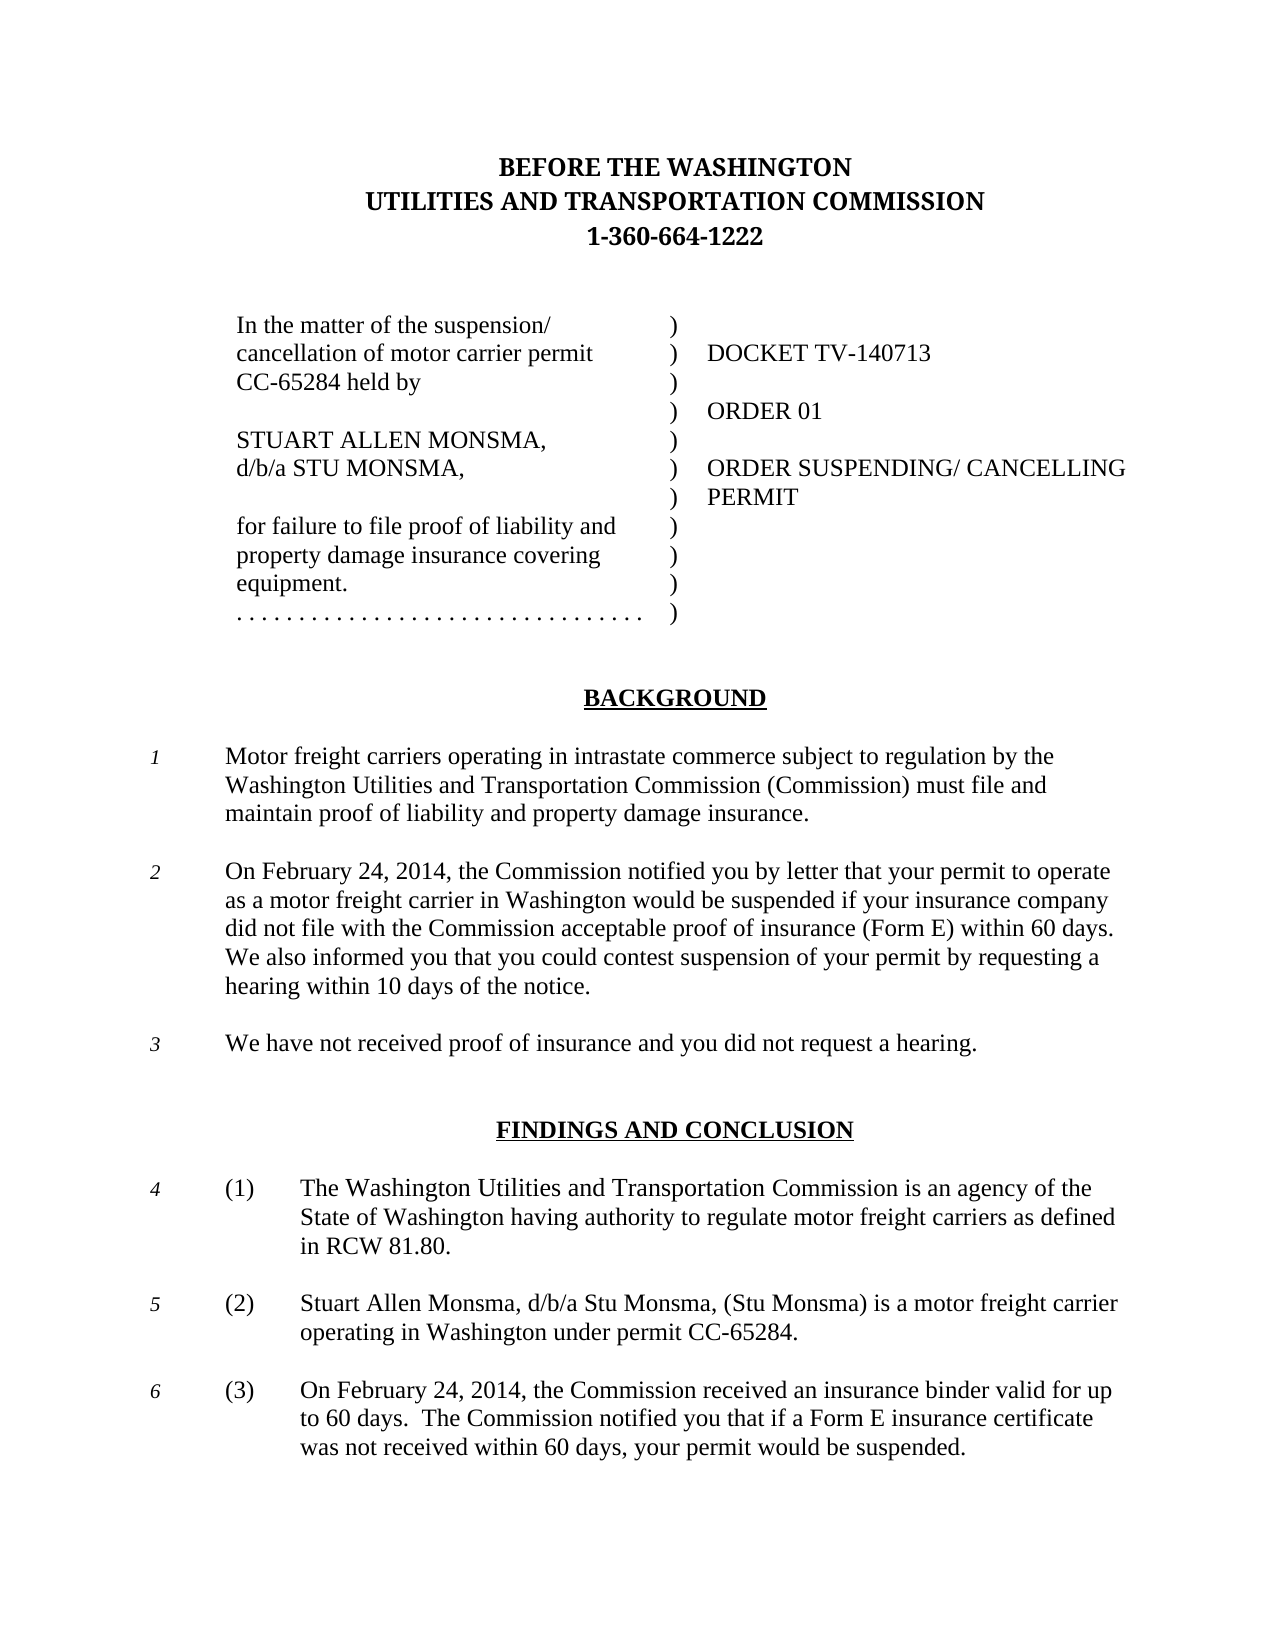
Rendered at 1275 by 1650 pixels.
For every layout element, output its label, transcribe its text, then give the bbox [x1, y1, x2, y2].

table_header DOCKET TV-140713 ORDER 01 ORDER SUSPENDING/ CANCELLING PERMIT [696, 310, 1147, 626]
list (1) The Washington Utilities and Transportation Commission is an agency of the State of Washington having authority to regulate motor freight carriers as defined in RCW 81.80. [150, 1172, 1125, 1260]
list (2) Stuart Allen Monsma, d/b/a Stu Monsma, (Stu Monsma) is a motor freight carrier operating in Washington under permit CC-65284. [150, 1288, 1125, 1346]
list On February 24, 2014, the Commission notified you by letter that your permit to operate as a motor freight carrier in Washington would be suspended if your insurance company did not file with the Commission acceptable proof of insurance (Form E) within 60 days. We also informed you that you could contest suspension of your permit by requesting a hearing within 10 days of the notice. [150, 856, 1125, 1000]
title BEFORE THE WASHINGTON [225, 150, 1125, 184]
table_header In the matter of the suspension/ cancellation of motor carrier permit CC-65284 held by STUART ALLEN MONSMA, d/b/a STU MONSMA, for failure to file proof of liability and property damage insurance covering equipment. . . . . . . . . . . . . . . . . . . . . . . . . . . . . . . . . . [225, 310, 658, 626]
text BACKGROUND [225, 683, 1125, 712]
list We have not received proof of insurance and you did not request a hearing. [150, 1028, 1125, 1057]
list Motor freight carriers operating in intrastate commerce subject to regulation by the Washington Utilities and Transportation Commission (Commission) must file and maintain proof of liability and property damage insurance. [150, 741, 1125, 827]
table_header ) ) ) ) ) ) ) ) ) ) ) [658, 310, 696, 626]
text 1-360-664-1222 [225, 218, 1125, 252]
list (3) On February 24, 2014, the Commission received an insurance binder valid for up to 60 days. The Commission notified you that if a Form E insurance certificate was not received within 60 days, your permit would be suspended. [150, 1375, 1125, 1461]
text UTILITIES AND TRANSPORTATION COMMISSION [225, 184, 1125, 218]
text FINDINGS AND CONCLUSION [225, 1115, 1125, 1143]
